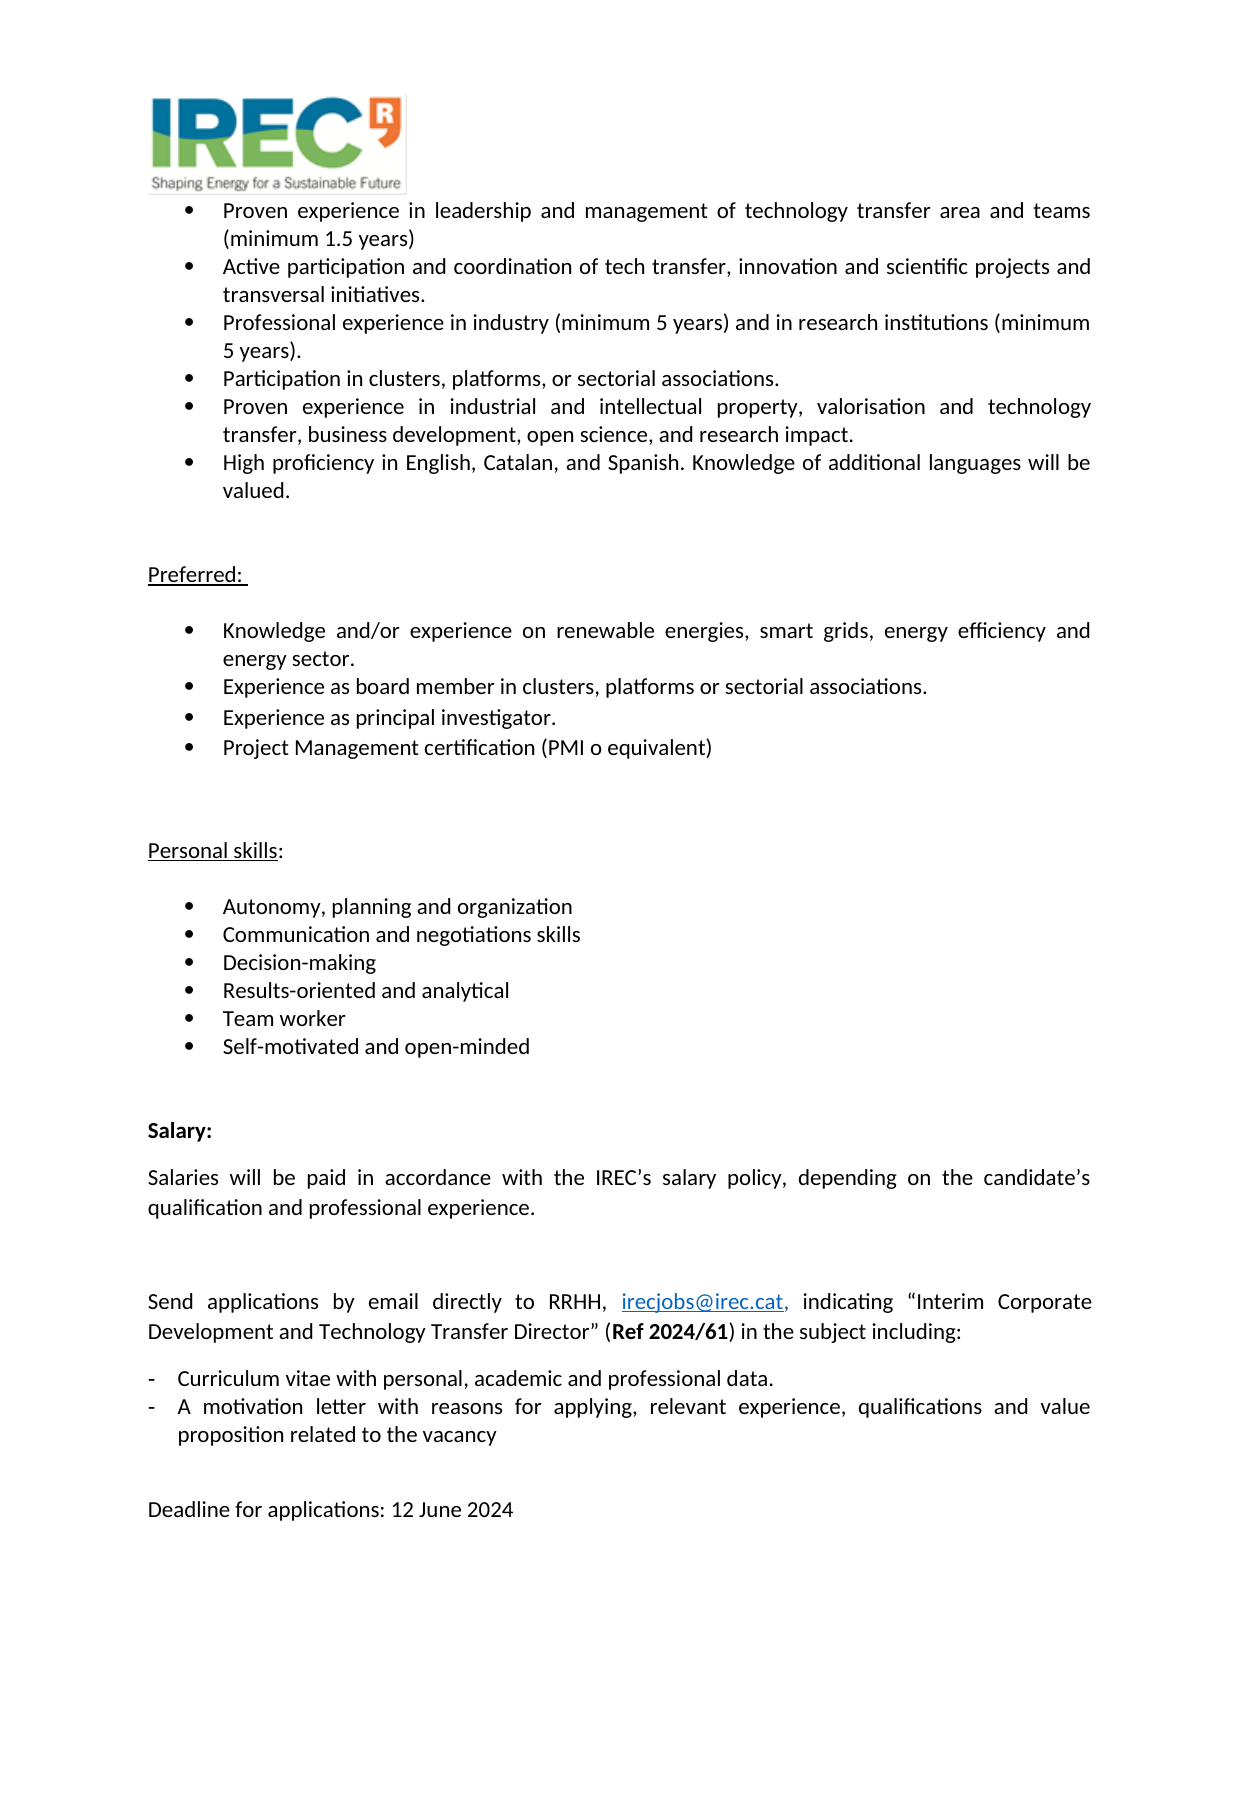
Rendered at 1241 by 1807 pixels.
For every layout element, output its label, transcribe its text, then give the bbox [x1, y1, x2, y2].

list Decision-making [185, 948, 1092, 976]
list Proven experience in industrial and intellectual property, valorisation and technology transfer, business development, open science, and research impact. [185, 392, 1092, 448]
list Experience as board member in clusters, platforms or sectorial associations. [185, 672, 1092, 700]
list Professional experience in industry (minimum 5 years) and in research institutions (minimum 5 years). [185, 308, 1092, 364]
list Curriculum vitae with personal, academic and professional data. [148, 1364, 1092, 1392]
text Salary: [148, 1116, 1092, 1144]
list Active participation and coordination of tech transfer, innovation and scientific projects and transversal initiatives. [185, 252, 1092, 308]
list A motivation letter with reasons for applying, relevant experience, qualifications and value proposition related to the vacancy [148, 1392, 1092, 1448]
list Participation in clusters, platforms, or sectorial associations. [185, 364, 1092, 392]
list Knowledge and/or experience on renewable energies, smart grids, energy efficiency and energy sector. [185, 616, 1092, 672]
list Proven experience in leadership and management of technology transfer area and teams (minimum 1.5 years) [185, 196, 1092, 252]
text Personal skills: [148, 836, 1092, 864]
text Preferred: [148, 560, 1092, 588]
picture [147, 94, 408, 196]
text Deadline for applications: 12 June 2024 [148, 1495, 1092, 1523]
text Send applications by email directly to RRHH, irecjobs@irec.cat, indicating “Interim Corporate Development and Technology Transfer Director” (Ref 2024/61) in the subject including: [148, 1287, 1092, 1345]
list Results-oriented and analytical [185, 976, 1092, 1004]
list Team worker [185, 1004, 1092, 1032]
list Experience as principal investigator. [185, 703, 1092, 731]
list High proficiency in English, Catalan, and Spanish. Knowledge of additional languages will be valued. [185, 448, 1092, 504]
text Salaries will be paid in accordance with the IREC’s salary policy, depending on the candidate’s qualification and professional experience. [148, 1163, 1092, 1221]
list Autonomy, planning and organization [185, 892, 1092, 920]
list Self-motivated and open-minded [185, 1032, 1092, 1060]
list Communication and negotiations skills [185, 920, 1092, 948]
list Project Management certification (PMI o equivalent) [185, 733, 1092, 761]
